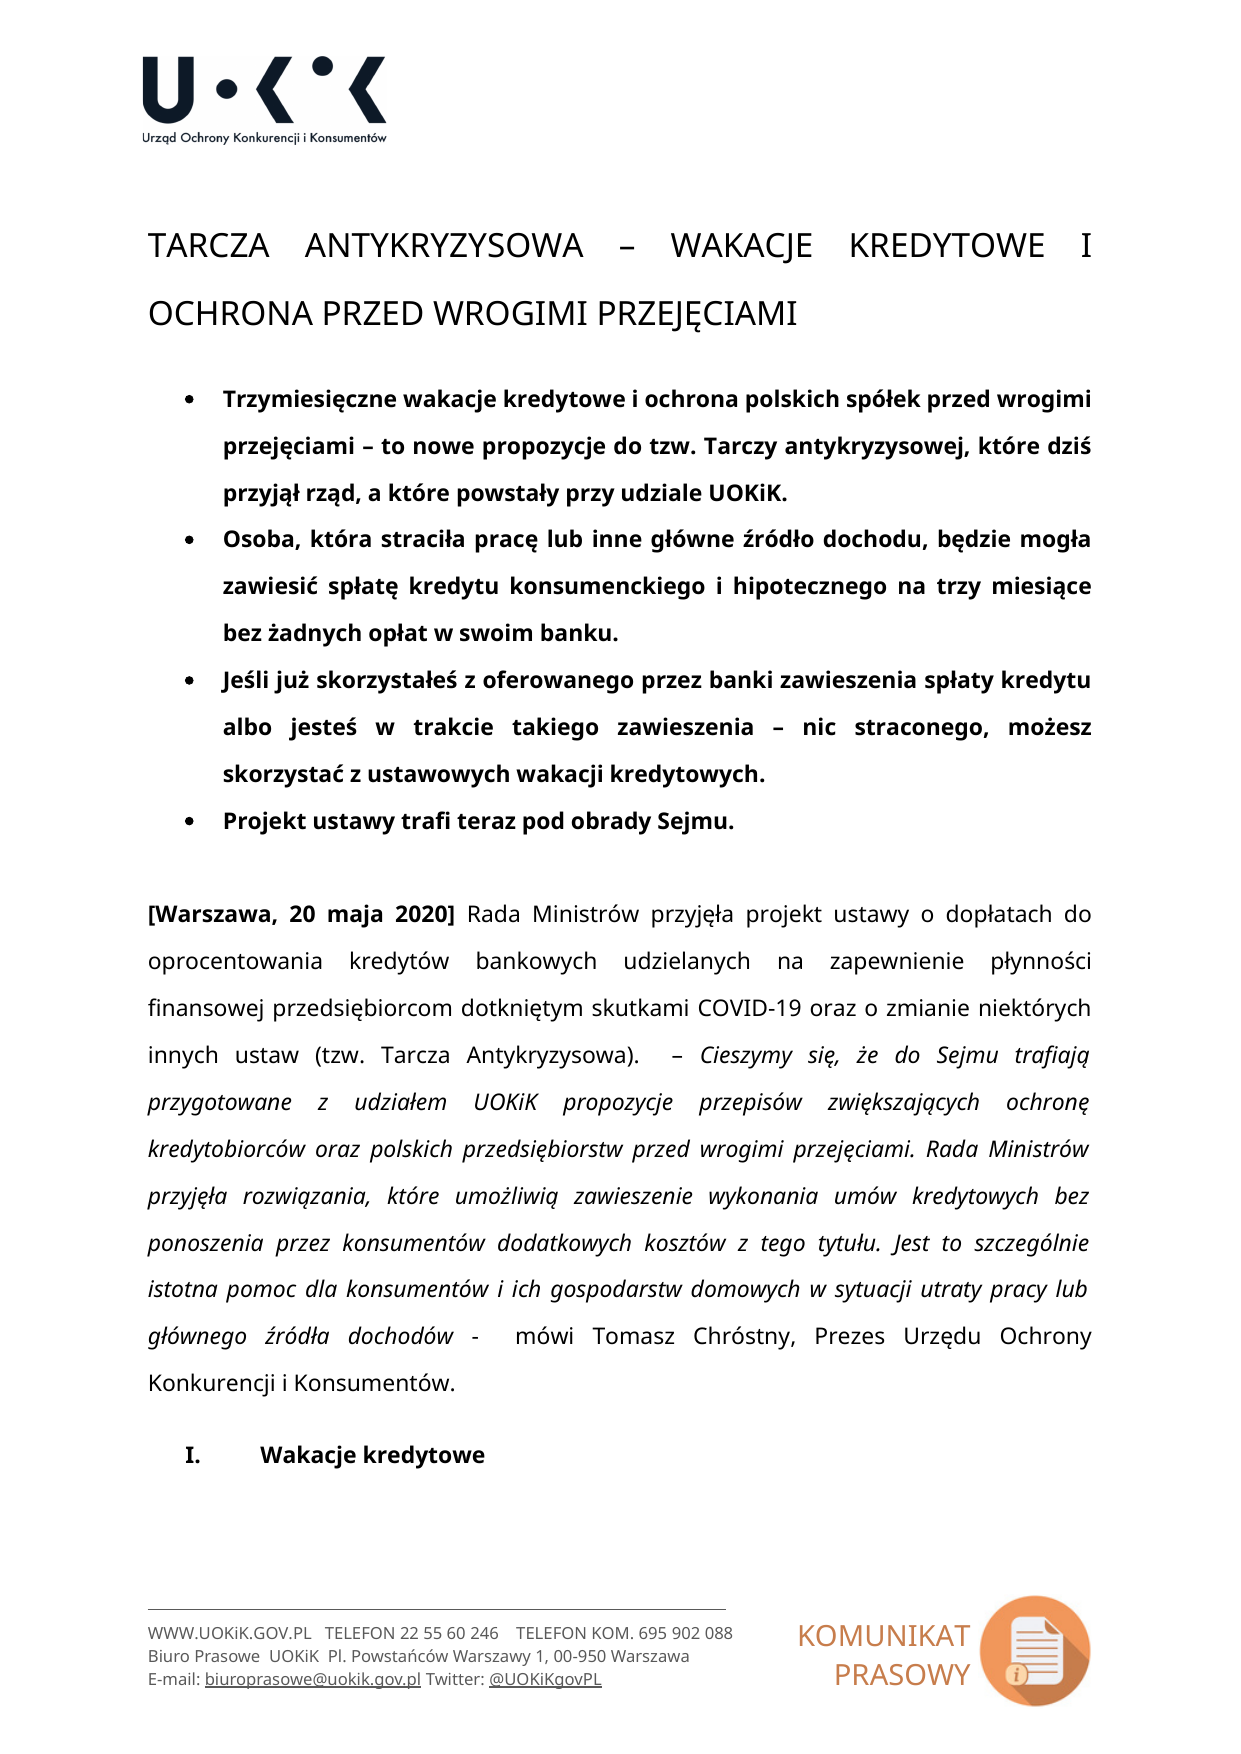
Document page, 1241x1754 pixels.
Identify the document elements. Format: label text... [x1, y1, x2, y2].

list Wakacje kredytowe [185, 1439, 1093, 1470]
list Trzymiesięczne wakacje kredytowe i ochrona polskich spółek przed wrogimi przejęciami – to nowe propozycje do tzw. Tarczy antykryzysowej, które dziś przyjął rząd, a które powstały przy udziale UOKiK. [185, 383, 1093, 508]
text [Warszawa, 20 maja 2020] Rada Ministrów przyjęła projekt ustawy o dopłatach do oprocentowania kredytów bankowych udzielanych na zapewnienie płynności finansowej przedsiębiorcom dotkniętym skutkami COVID-19 oraz o zmianie niektórych innych ustaw (tzw. Tarcza Antykryzysowa). – Cieszymy się, że do Sejmu trafiają przygotowane z udziałem UOKiK propozycje przepisów zwiększających ochronę kredytobiorców oraz polskich przedsiębiorstw przed wrogimi przejęciami. Rada Ministrów przyjęła rozwiązania, które umożliwią zawieszenie wykonania umów kredytowych bez ponoszenia przez konsumentów dodatkowych kosztów z tego tytułu. Jest to szczególnie istotna pomoc dla konsumentów i ich gospodarstw domowych w sytuacji utraty pracy lub głównego źródła dochodów - mówi Tomasz Chróstny, Prezes Urzędu Ochrony Konkurencji i Konsumentów. [148, 898, 1093, 1398]
picture [142, 56, 387, 145]
list Projekt ustawy trafi teraz pod obrady Sejmu. [185, 805, 1093, 836]
picture [978, 1594, 1093, 1709]
text TARCZA ANTYKRYZYSOWA – WAKACJE KREDYTOWE I OCHRONA PRZED WROGIMI PRZEJĘCIAMI [148, 222, 1093, 335]
list Jeśli już skorzystałeś z oferowanego przez banki zawieszenia spłaty kredytu albo jesteś w trakcie takiego zawieszenia – nic straconego, możesz skorzystać z ustawowych wakacji kredytowych. [185, 664, 1093, 789]
list Osoba, która straciła pracę lub inne główne źródło dochodu, będzie mogła zawiesić spłatę kredytu konsumenckiego i hipotecznego na trzy miesiące bez żadnych opłat w swoim banku. [185, 523, 1093, 648]
